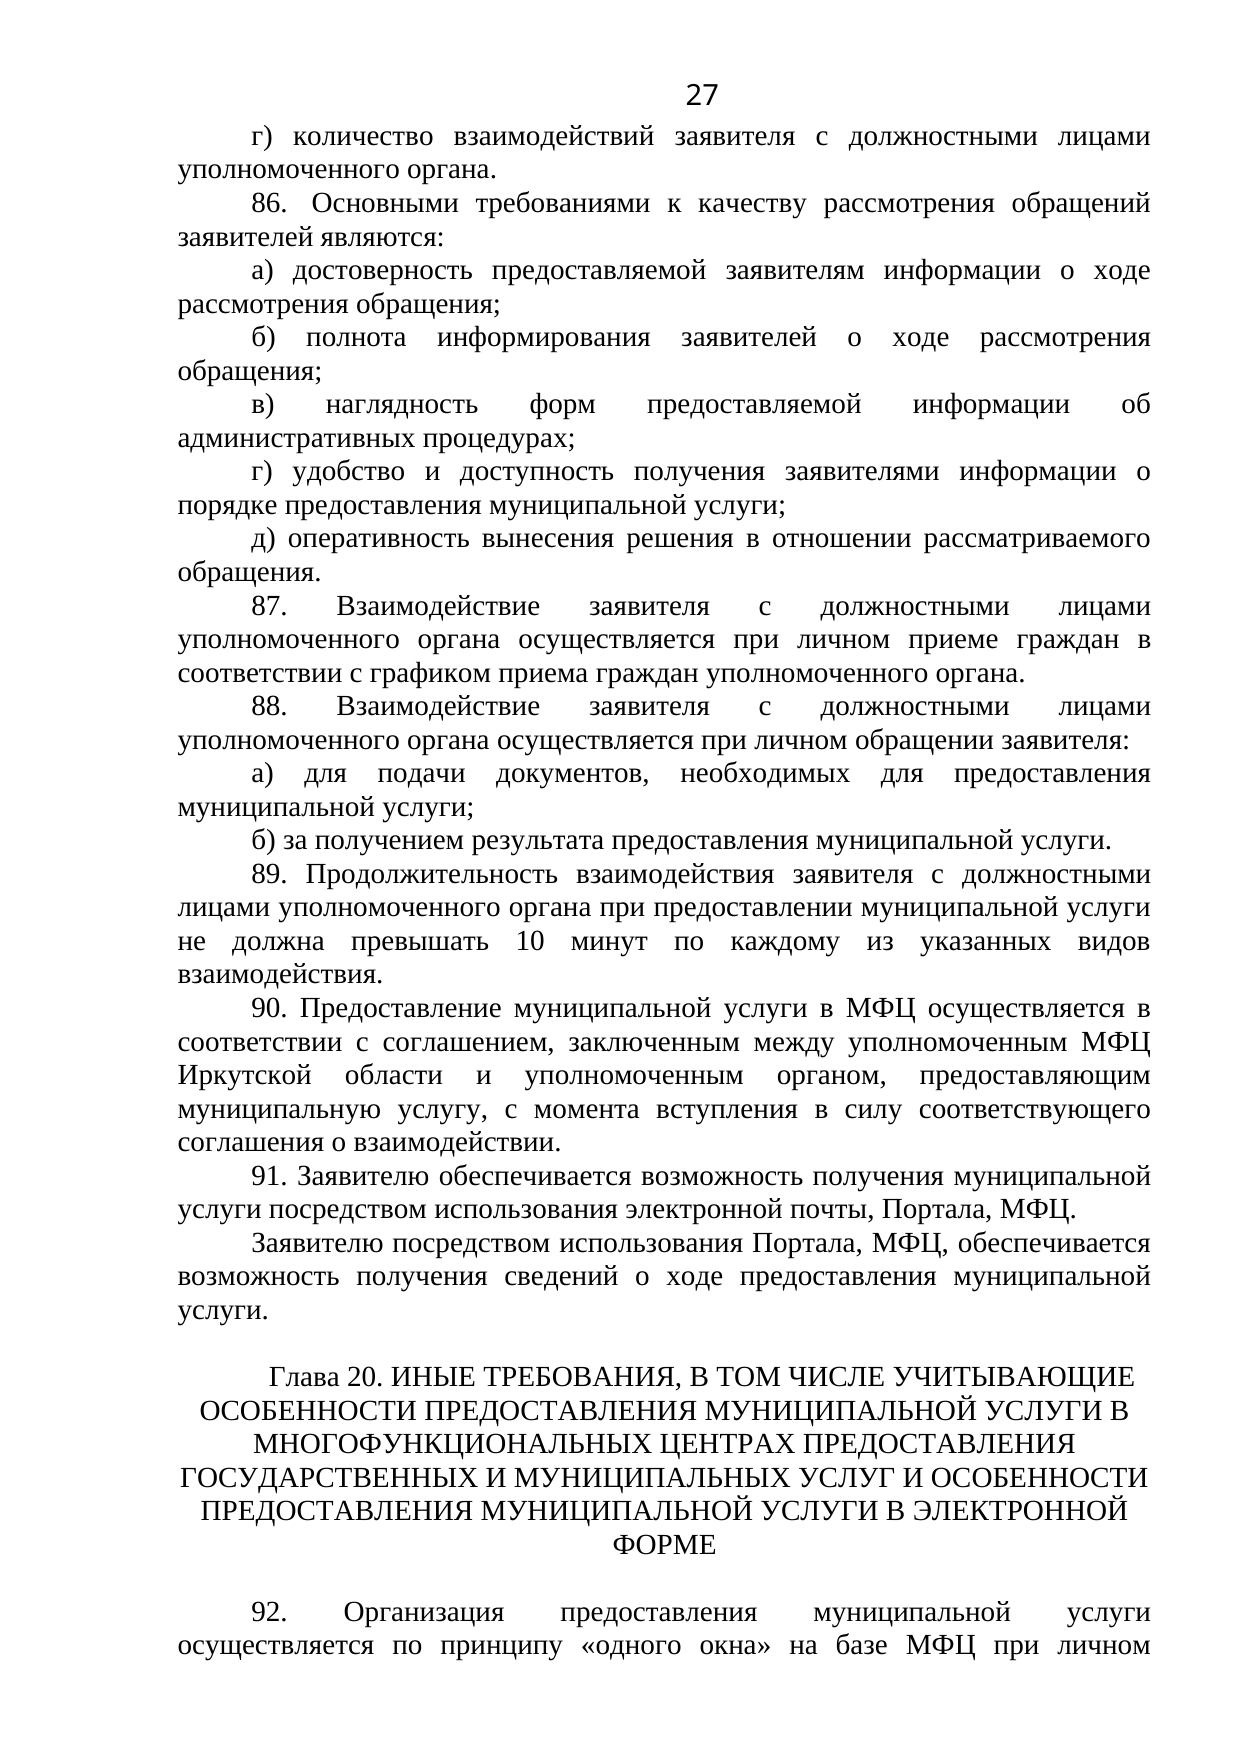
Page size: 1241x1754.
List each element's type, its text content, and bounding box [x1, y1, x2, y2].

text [177, 1594, 1152, 1661]
text б) за получением результата предоставления муниципальной услуги. [177, 822, 1152, 856]
text 91. Заявителю обеспечивается возможность получения муниципальной услуги посредством использования электронной почты, Портала, МФЦ. [177, 1158, 1152, 1225]
text Заявителю посредством использования Портала, МФЦ, обеспечивается возможность получения сведений о ходе предоставления муниципальной услуги. [177, 1225, 1152, 1326]
text 88. Взаимодействие заявителя с должностными лицами уполномоченного органа осуществляется при личном обращении заявителя: [177, 688, 1152, 755]
text 86. Основными требованиями к качеству рассмотрения обращений заявителей являются: [177, 185, 1152, 252]
text г) удобство и доступность получения заявителями информации о порядке предоставления муниципальной услуги; [177, 453, 1152, 521]
text а) для подачи документов, необходимых для предоставления муниципальной услуги; [177, 755, 1152, 822]
text д) оперативность вынесения решения в отношении рассматриваемого обращения. [177, 521, 1152, 588]
text в) наглядность форм предоставляемой информации об административных процедурах; [177, 386, 1152, 453]
text 90. Предоставление муниципальной услуги в МФЦ осуществляется в соответствии с соглашением, заключенным между уполномоченным МФЦ Иркутской области и уполномоченным органом, предоставляющим муниципальную услугу, с момента вступления в силу соответствующего соглашения о взаимодействии. [177, 990, 1152, 1158]
text Глава 20. ИНЫЕ ТРЕБОВАНИЯ, В ТОМ ЧИСЛЕ УЧИТЫВАЮЩИЕ ОСОБЕННОСТИ ПРЕДОСТАВЛЕНИЯ МУНИЦИПАЛЬНОЙ УСЛУГИ В МНОГОФУНКЦИОНАЛЬНЫХ ЦЕНТРАХ ПРЕДОСТАВЛЕНИЯ ГОСУДАРСТВЕННЫХ И МУНИЦИПАЛЬНЫХ УСЛУГ И ОСОБЕННОСТИ ПРЕДОСТАВЛЕНИЯ МУНИЦИПАЛЬНОЙ УСЛУГИ В ЭЛЕКТРОННОЙ ФОРМЕ [177, 1359, 1152, 1560]
text 87. Взаимодействие заявителя с должностными лицами уполномоченного органа осуществляется при личном приеме граждан в соответствии с графиком приема граждан уполномоченного органа. [177, 588, 1152, 688]
text а) достоверность предоставляемой заявителям информации о ходе рассмотрения обращения; [177, 252, 1152, 319]
text г) количество взаимодействий заявителя с должностными лицами уполномоченного органа. [177, 118, 1152, 185]
text б) полнота информирования заявителей о ходе рассмотрения обращения; [177, 319, 1152, 386]
text 89. Продолжительность взаимодействия заявителя с должностными лицами уполномоченного органа при предоставлении муниципальной услуги не должна превышать 10 минут по каждому из указанных видов взаимодействия. [177, 856, 1152, 990]
